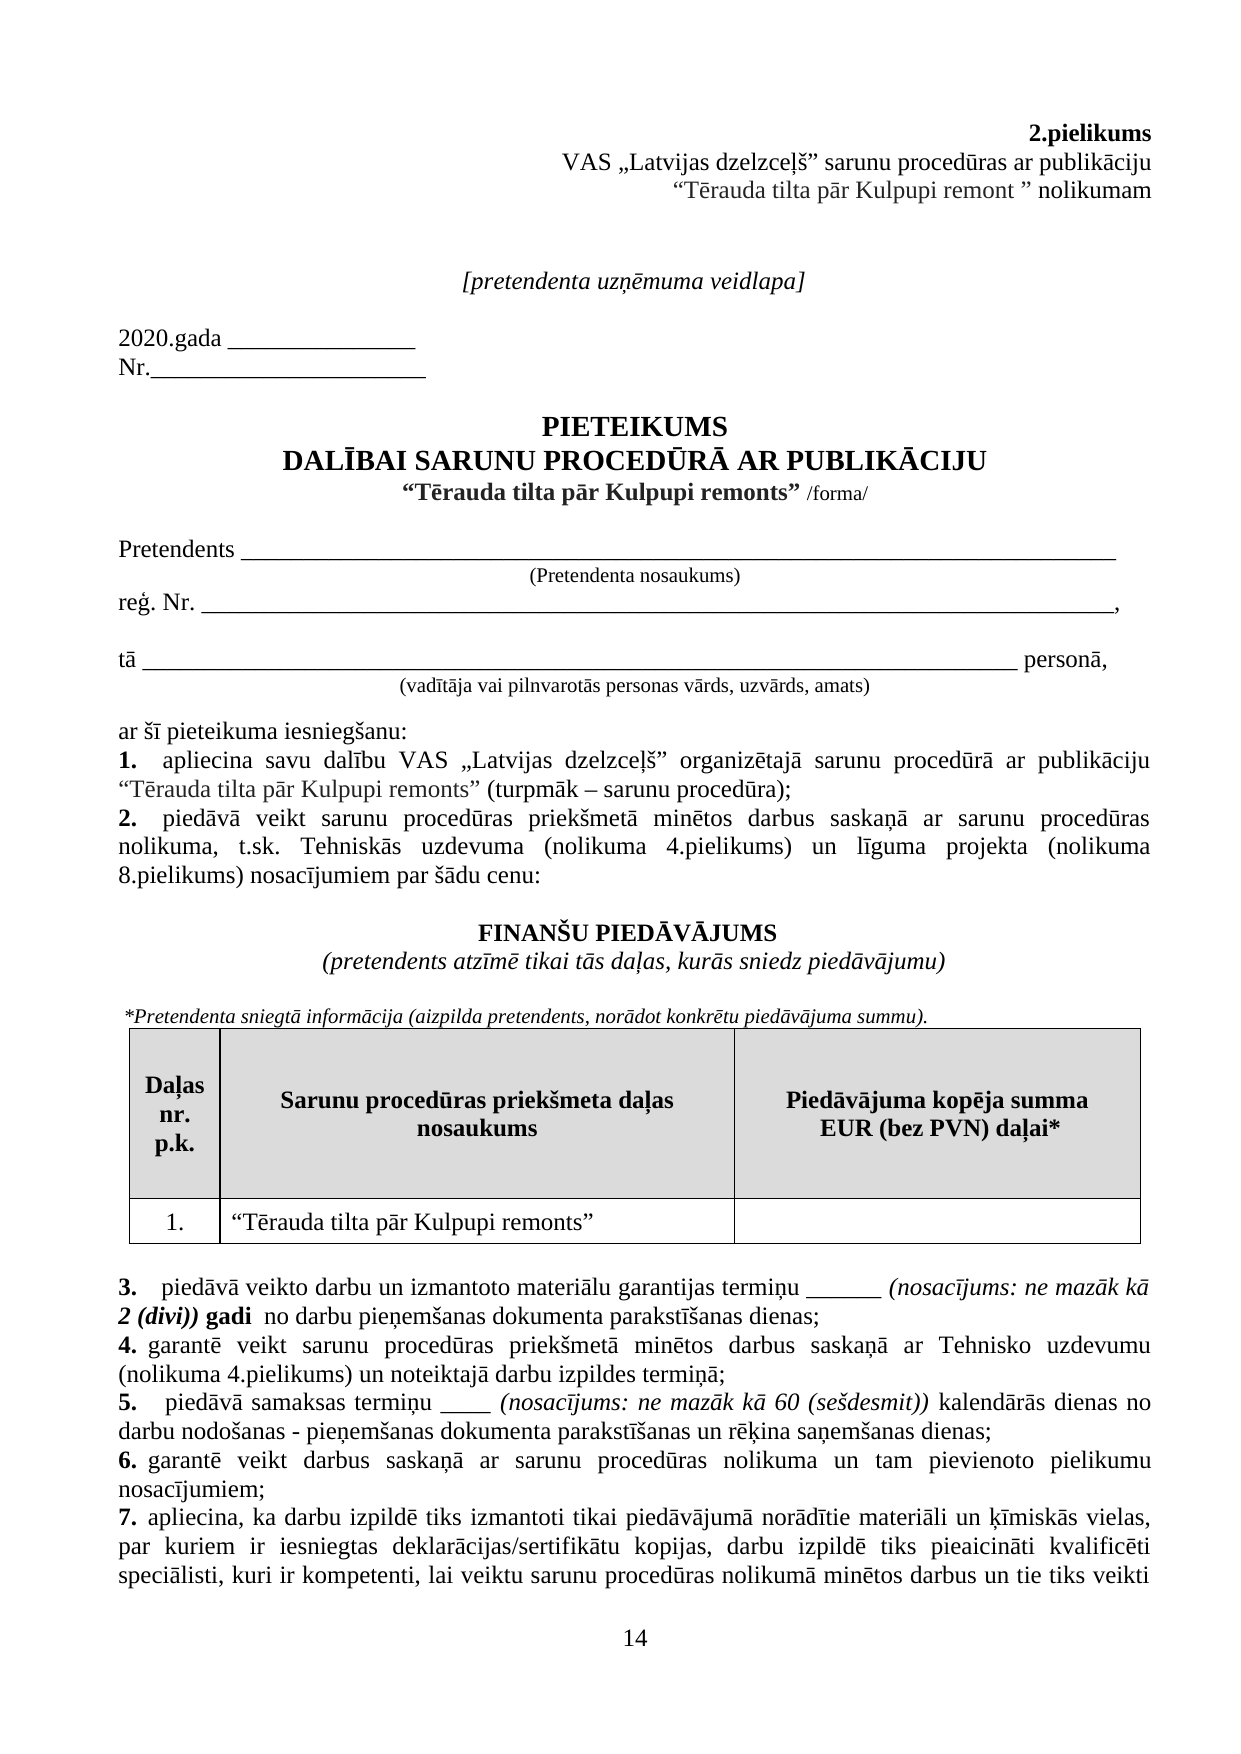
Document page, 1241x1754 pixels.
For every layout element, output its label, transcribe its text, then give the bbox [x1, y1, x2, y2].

list apliecina savu dalību VAS „Latvijas dzelzceļš” organizētajā sarunu procedūrā ar publikāciju “Tērauda tilta pār Kulpupi remonts” (turpmāk – sarunu procedūra); [118, 745, 1152, 803]
text ar šī pieteikuma iesniegšanu: [118, 716, 1152, 745]
text “Tērauda tilta pār Kulpupi remont ” nolikumam [118, 176, 1152, 204]
text tā ______________________________________________________________________ personā, [118, 644, 1152, 673]
table_header Daļas nr. p.k. [130, 1029, 219, 1198]
text PIETEIKUMS [118, 409, 1152, 443]
list garantē veikt darbus saskaņā ar sarunu procedūras nolikuma un tam pievienoto pielikumu nosacījumiem; [118, 1445, 1152, 1502]
text 2020.gada _______________ [118, 323, 1152, 352]
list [118, 1502, 1152, 1589]
text FINANŠU PIEDĀVĀJUMS [15, 918, 1240, 946]
table_cell [735, 1199, 1140, 1243]
list piedāvā veikt sarunu procedūras priekšmetā minētos darbus saskaņā ar sarunu procedūras nolikuma, t.sk. Tehniskās uzdevuma (nolikuma 4.pielikums) un līguma projekta (nolikuma 8.pielikums) nosacījumiem par šādu cenu: [118, 803, 1152, 889]
text DALĪBAI SARUNU PROCEDŪRĀ AR PUBLIKĀCIJU [118, 443, 1152, 477]
table_header Piedāvājuma kopēja summa EUR (bez PVN) daļai* [735, 1029, 1140, 1198]
text VAS „Latvijas dzelzceļš” sarunu procedūras ar publikāciju [118, 147, 1152, 176]
list piedāvā samaksas termiņu ____ (nosacījums: ne mazāk kā 60 (sešdesmit)) kalendārās dienas no darbu nodošanas - pieņemšanas dokumenta parakstīšanas un rēķina saņemšanas dienas; [118, 1387, 1152, 1445]
text (Pretendenta nosaukums) [118, 563, 1152, 587]
text *Pretendenta sniegtā informācija (aizpilda pretendents, norādot konkrētu piedāvājuma summu). [118, 1004, 1240, 1028]
text [pretendenta uzņēmuma veidlapa] [118, 266, 1152, 294]
text Pretendents ______________________________________________________________________ [118, 534, 1152, 563]
text (vadītāja vai pilnvarotās personas vārds, uzvārds, amats) [118, 673, 1152, 697]
table_cell 1. [130, 1199, 219, 1243]
text Nr.______________________ [118, 352, 1152, 381]
text 2.pielikums [118, 118, 1152, 147]
list piedāvā veikto darbu un izmantoto materiālu garantijas termiņu ______ (nosacījums: ne mazāk kā 2 (divi)) gadi no darbu pieņemšanas dokumenta parakstīšanas dienas; [118, 1272, 1152, 1330]
table_cell “Tērauda tilta pār Kulpupi remonts” [221, 1199, 734, 1243]
table_header Sarunu procedūras priekšmeta daļas nosaukums [221, 1029, 734, 1198]
text reģ. Nr. _________________________________________________________________________, [118, 587, 1152, 616]
text “Tērauda tilta pār Kulpupi remonts” /forma/ [118, 477, 1152, 505]
text (pretendents atzīmē tikai tās daļas, kurās sniedz piedāvājumu) [118, 946, 1152, 975]
list garantē veikt sarunu procedūras priekšmetā minētos darbus saskaņā ar Tehnisko uzdevumu (nolikuma 4.pielikums) un noteiktajā darbu izpildes termiņā; [118, 1330, 1152, 1387]
